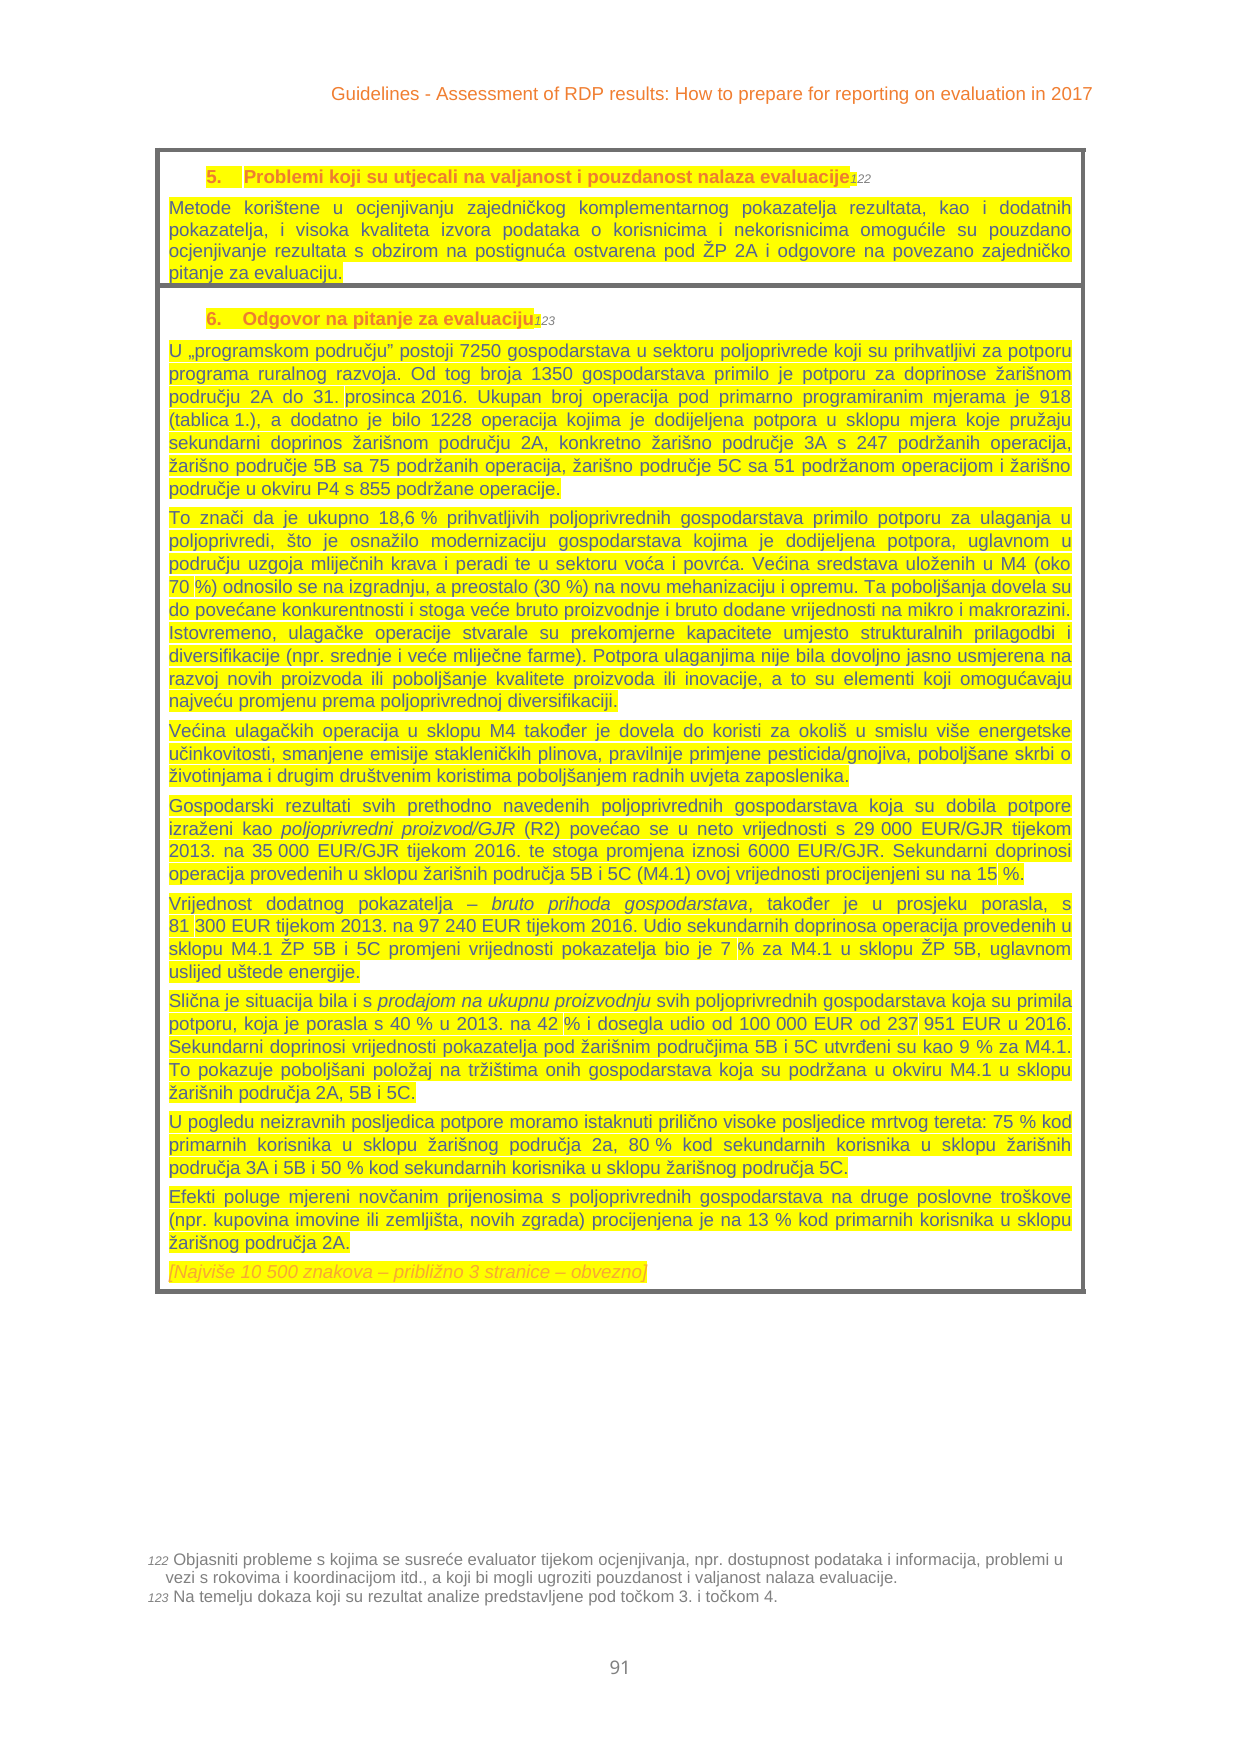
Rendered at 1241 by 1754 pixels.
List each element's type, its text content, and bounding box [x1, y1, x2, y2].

table_header Problemi koji su utjecali na valjanost i pouzdanost nalaza evaluacije Metode korištene u ocjenjivanju zajedničkog komplementarnog pokazatelja rezultata, kao i dodatnih pokazatelja, i visoka kvaliteta izvora podataka o korisnicima i nekorisnicima omogućile su pouzdano ocjenjivanje rezultata s obzirom na postignuća ostvarena pod ŽP 2A i odgovore na povezano zajedničko pitanje za evaluaciju. [160, 152, 1081, 283]
table_cell Odgovor na pitanje za evaluaciju U „programskom području” postoji 7250 gospodarstava u sektoru poljoprivrede koji su prihvatljivi za potporu programa ruralnog razvoja. Od tog broja 1350 gospodarstava primilo je potporu za doprinose žarišnom području 2A do 31. prosinca 2016. Ukupan broj operacija pod primarno programiranim mjerama je 918 (tablica 1.), a dodatno je bilo 1228 operacija kojima je dodijeljena potpora u sklopu mjera koje pružaju sekundarni doprinos žarišnom području 2A, konkretno žarišno područje 3A s 247 podržanih operacija, žarišno područje 5B sa 75 podržanih operacija, žarišno područje 5C sa 51 podržanom operacijom i žarišno područje u okviru P4 s 855 podržane operacije. To znači da je ukupno 18,6 % prihvatljivih poljoprivrednih gospodarstava primilo potporu za ulaganja u poljoprivredi, što je osnažilo modernizaciju gospodarstava kojima je dodijeljena potpora, uglavnom u području uzgoja mliječnih krava i peradi te u sektoru voća i povrća. Većina sredstava uloženih u M4 (oko 70 %) odnosilo se na izgradnju, a preostalo (30 %) na novu mehanizaciju i opremu. Ta poboljšanja dovela su do povećane konkurentnosti i stoga veće bruto proizvodnje i bruto dodane vrijednosti na mikro i makrorazini. Istovremeno, ulagačke operacije stvarale su prekomjerne kapacitete umjesto strukturalnih prilagodbi i diversifikacije (npr. srednje i veće mliječne farme). Potpora ulaganjima nije bila dovoljno jasno usmjerena na razvoj novih proizvoda ili poboljšanje kvalitete proizvoda ili inovacije, a to su elementi koji omogućavaju najveću promjenu prema poljoprivrednoj diversifikaciji. Većina ulagačkih operacija u sklopu M4 također je dovela do koristi za okoliš u smislu više energetske učinkovitosti, smanjene emisije stakleničkih plinova, pravilnije primjene pesticida/gnojiva, poboljšane skrbi o životinjama i drugim društvenim koristima poboljšanjem radnih uvjeta zaposlenika. Gospodarski rezultati svih prethodno navedenih poljoprivrednih gospodarstava koja su dobila potpore izraženi kao poljoprivredni proizvod/GJR (R2) povećao se u neto vrijednosti s 29 000 EUR/GJR tijekom 2013. na 35 000 EUR/GJR tijekom 2016. te stoga promjena iznosi 6000 EUR/GJR. Sekundarni doprinosi operacija provedenih u sklopu žarišnih područja 5B i 5C (M4.1) ovoj vrijednosti procijenjeni su na 15 %. Vrijednost dodatnog pokazatelja – bruto prihoda gospodarstava, također je u prosjeku porasla, s 81 300 EUR tijekom 2013. na 97 240 EUR tijekom 2016. Udio sekundarnih doprinosa operacija provedenih u sklopu M4.1 ŽP 5B i 5C promjeni vrijednosti pokazatelja bio je 7 % za M4.1 u sklopu ŽP 5B, uglavnom uslijed uštede energije. Slična je situacija bila i s prodajom na ukupnu proizvodnju svih poljoprivrednih gospodarstava koja su primila potporu, koja je porasla s 40 % u 2013. na 42 % i dosegla udio od 100 000 EUR od 237 951 EUR u 2016. Sekundarni doprinosi vrijednosti pokazatelja pod žarišnim područjima 5B i 5C utvrđeni su kao 9 % za M4.1. To pokazuje poboljšani položaj na tržištima onih gospodarstava koja su podržana u okviru M4.1 u sklopu žarišnih područja 2A, 5B i 5C. U pogledu neizravnih posljedica potpore moramo istaknuti prilično visoke posljedice mrtvog tereta: 75 % kod primarnih korisnika u sklopu žarišnog područja 2a, 80 % kod sekundarnih korisnika u sklopu žarišnih područja 3A i 5B i 50 % kod sekundarnih korisnika u sklopu žarišnog područja 5C. Efekti poluge mjereni novčanim prijenosima s poljoprivrednih gospodarstava na druge poslovne troškove (npr. kupovina imovine ili zemljišta, novih zgrada) procijenjena je na 13 % kod primarnih korisnika u sklopu žarišnog područja 2A. [Najviše 10 500 znakova – približno 3 stranice – obvezno] [160, 288, 1081, 1289]
